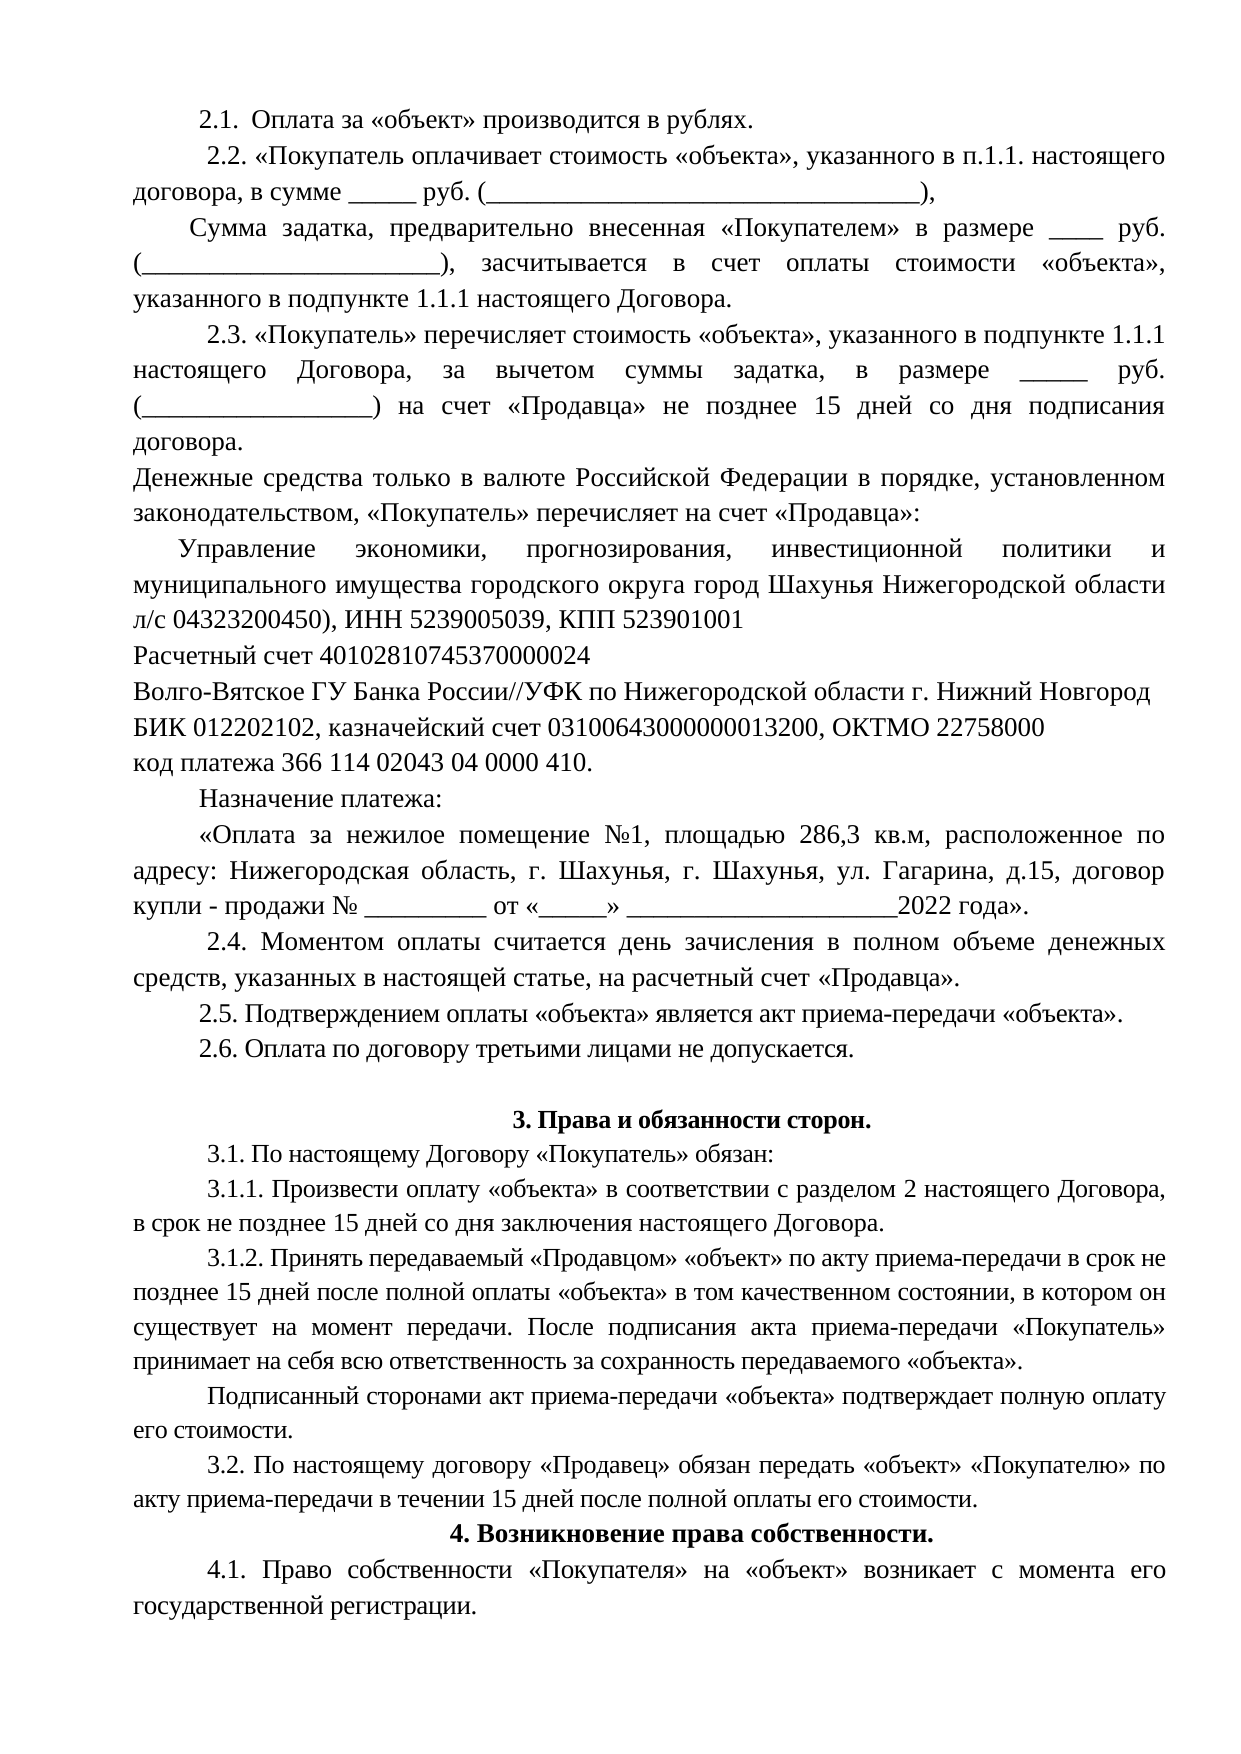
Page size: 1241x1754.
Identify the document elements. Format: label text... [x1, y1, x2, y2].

text 2.4. Моментом оплаты считается день зачисления в полном объеме денежных средств, указанных в настоящей статье, на расчетный счет «Продавца». [133, 925, 1167, 992]
text Расчетный счет 40102810745370000024 [133, 639, 1167, 671]
text код платежа 366 114 02043 04 0000 410. [133, 747, 1167, 778]
text Назначение платежа: [133, 782, 1167, 813]
text 3.2. По настоящему договору «Продавец» обязан передать «объект» «Покупателю» по акту приема-передачи в течении 15 дней после полной оплаты его стоимости. [133, 1449, 1167, 1513]
text 4. Возникновение права собственности. [133, 1518, 1167, 1549]
text 3.1.1. Произвести оплату «объекта» в соответствии с разделом 2 настоящего Договора, в срок не позднее 15 дней со дня заключения настоящего Договора. [133, 1173, 1167, 1237]
text «Оплата за нежилое помещение №1, площадью 286,3 кв.м, расположенное по адресу: Нижегородская область, г. Шахунья, г. Шахунья, ул. Гагарина, д.15, договор купли - продажи № _________ от «_____» ____________________2022 года». [133, 818, 1167, 921]
text Волго-Вятское ГУ Банка России//УФК по Нижегородской области г. Нижний Новгород [133, 675, 1167, 706]
text 3. Права и обязанности сторон. [133, 1104, 1167, 1134]
text 3.1.2. Принять передаваемый «Продавцом» «объект» по акту приема-передачи в срок не позднее 15 дней после полной оплаты «объекта» в том качественном состоянии, в котором он существует на момент передачи. После подписания акта приема-передачи «Покупатель» принимает на себя всю ответственность за сохранность передаваемого «объекта». [133, 1242, 1167, 1375]
text 4.1. Право собственности «Покупателя» на «объект» возникает с момента его государственной регистрации. [133, 1553, 1167, 1620]
text Управление экономики, прогнозирования, инвестиционной политики и муниципального имущества городского округа город Шахунья Нижегородской области л/с 04323200450), ИНН 5239005039, КПП 523901001 [133, 532, 1167, 635]
text Сумма задатка, предварительно внесенная «Покупателем» в размере ____ руб. (______________________), засчитывается в счет оплаты стоимости «объекта», указанного в подпункте 1.1.1 настоящего Договора. [133, 211, 1167, 313]
text 2.3. «Покупатель» перечисляет стоимость «объекта», указанного в подпункте 1.1.1 настоящего Договора, за вычетом суммы задатка, в размере _____ руб. (_________________) на счет «Продавца» не позднее 15 дней со дня подписания договора. [133, 318, 1167, 456]
text 3.1. По настоящему Договору «Покупатель» обязан: [133, 1138, 1167, 1168]
text 2.2. «Покупатель оплачивает стоимость «объекта», указанного в п.1.1. настоящего договора, в сумме _____ руб. (________________________________), [133, 139, 1167, 206]
text 2.6. Оплата по договору третьими лицами не допускается. [133, 1032, 1167, 1063]
text 2.1. Оплата за «объект» производится в рублях. [133, 103, 1167, 134]
text Подписанный сторонами акт приема-передачи «объекта» подтверждает полную оплату его стоимости. [133, 1380, 1167, 1444]
text БИК 012202102, казначейский счет 03100643000000013200, ОКТМО 22758000 [133, 711, 1167, 742]
text 2.5. Подтверждением оплаты «объекта» является акт приема-передачи «объекта». [133, 997, 1167, 1028]
text Денежные средства только в валюте Российской Федерации в порядке, установленном законодательством, «Покупатель» перечисляет на счет «Продавца»: [133, 461, 1167, 528]
